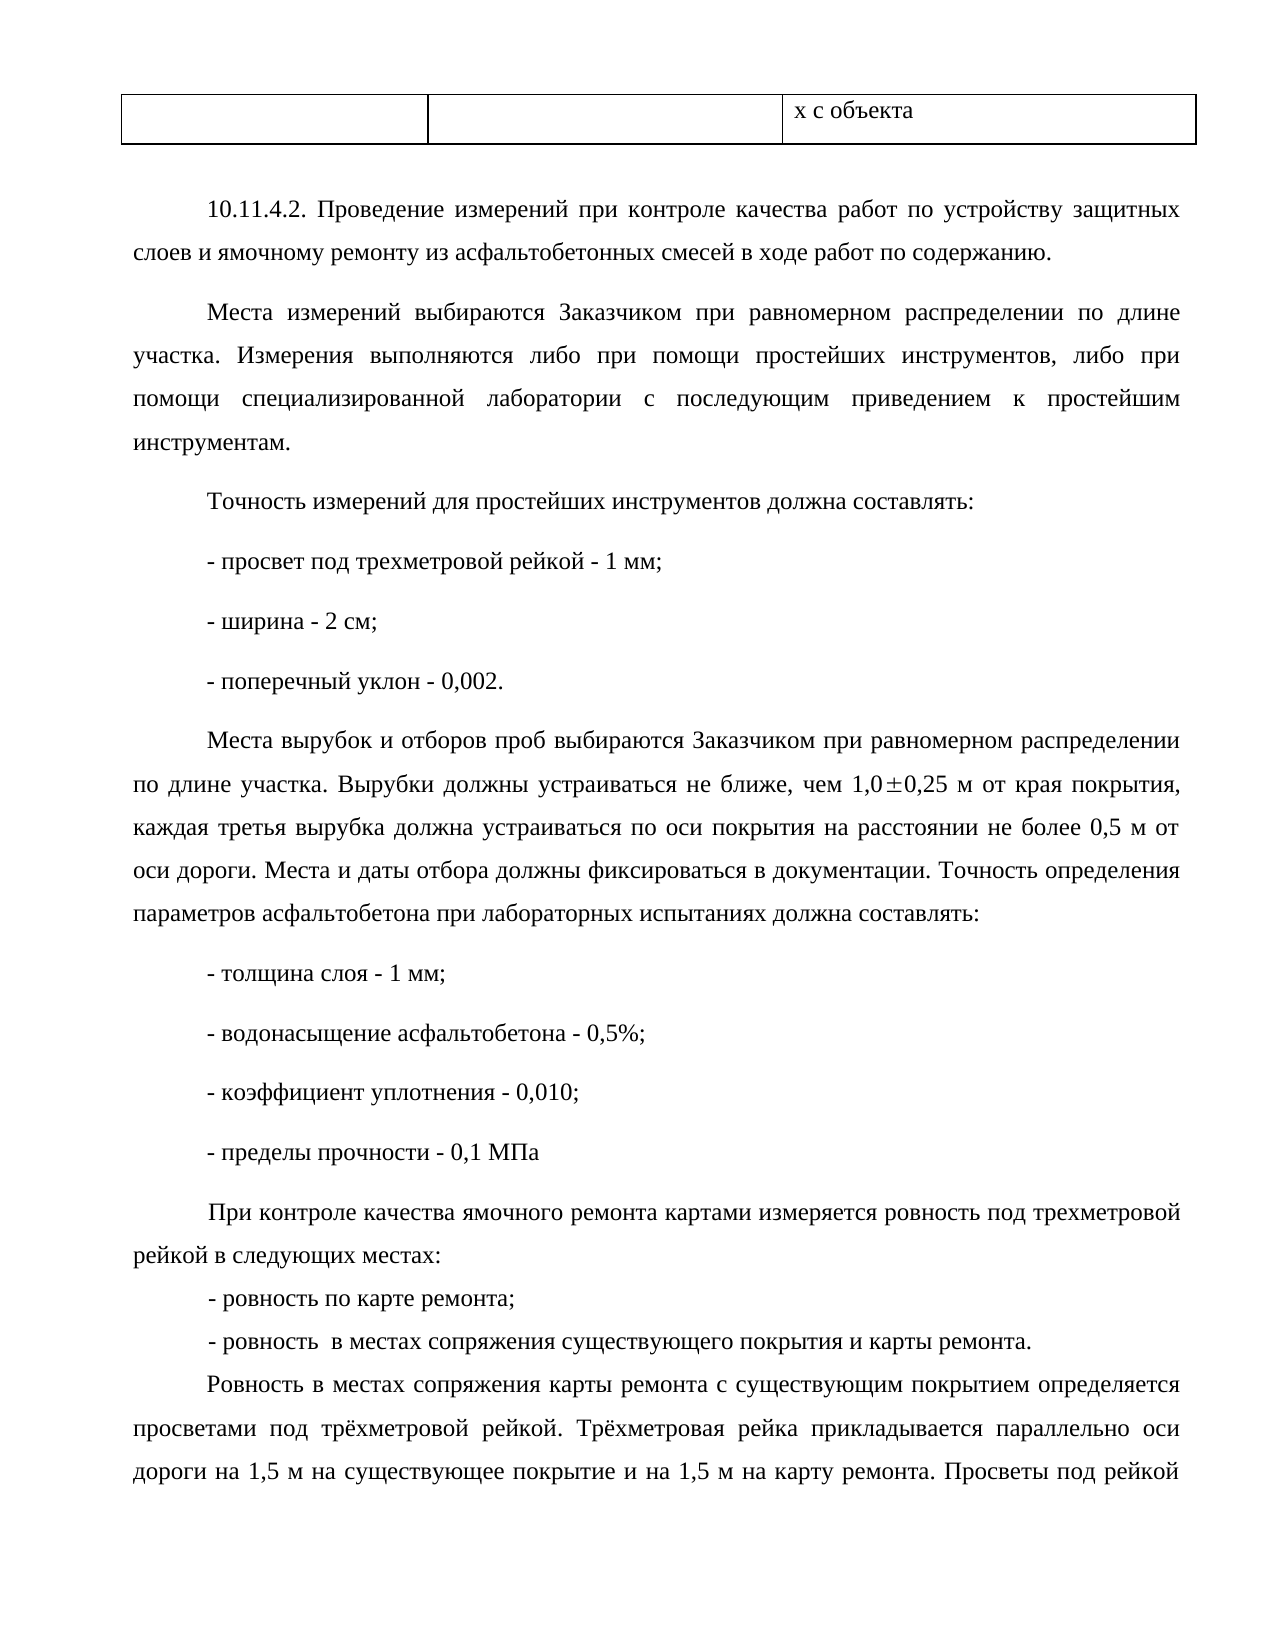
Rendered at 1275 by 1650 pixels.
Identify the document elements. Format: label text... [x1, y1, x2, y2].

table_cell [783, 95, 1195, 143]
text - просвет под трехметровой рейкой - 1 мм; [133, 546, 1181, 575]
text При контроле качества ямочного ремонта картами измеряется ровность под трехметровой рейкой в следующих местах: [133, 1197, 1181, 1269]
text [133, 1369, 1181, 1484]
text - ширина - 2 см; [133, 606, 1181, 635]
text Места вырубок и отборов проб выбираются Заказчиком при равномерном распределении по длине участка. Вырубки должны устраиваться не ближе, чем 1,00,25 м от края покрытия, каждая третья вырубка должна устраиваться по оси покрытия на расстоянии не более 0,5 м от оси дороги. Места и даты отбора должны фиксироваться в документации. Точность определения параметров асфальтобетона при лабораторных испытаниях должна составлять: [133, 726, 1181, 927]
text - ровность по карте ремонта; [133, 1283, 1181, 1312]
text - пределы прочности - 0,1 МПа [133, 1137, 1181, 1166]
text - толщина слоя - 1 мм; [133, 958, 1181, 987]
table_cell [429, 95, 782, 143]
text - водонасыщение асфальтобетона - 0,5%; [133, 1018, 1181, 1046]
text - поперечный уклон - 0,002. [206, 666, 1181, 694]
text Точность измерений для простейших инструментов должна составлять: [133, 486, 1181, 515]
text Места измерений выбираются Заказчиком при равномерном распределении по длине участка. Измерения выполняются либо при помощи простейших инструментов, либо при помощи специализированной лаборатории с последующим приведением к простейшим инструментам. [133, 297, 1181, 455]
text - коэффициент уплотнения - 0,010; [133, 1077, 1181, 1106]
text - ровность в местах сопряжения существующего покрытия и карты ремонта. [133, 1326, 1181, 1355]
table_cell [122, 95, 427, 143]
text 10.11.4.2. Проведение измерений при контроле качества работ по устройству защитных слоев и ямочному ремонту из асфальтобетонных смесей в ходе работ по содержанию. [133, 194, 1181, 266]
